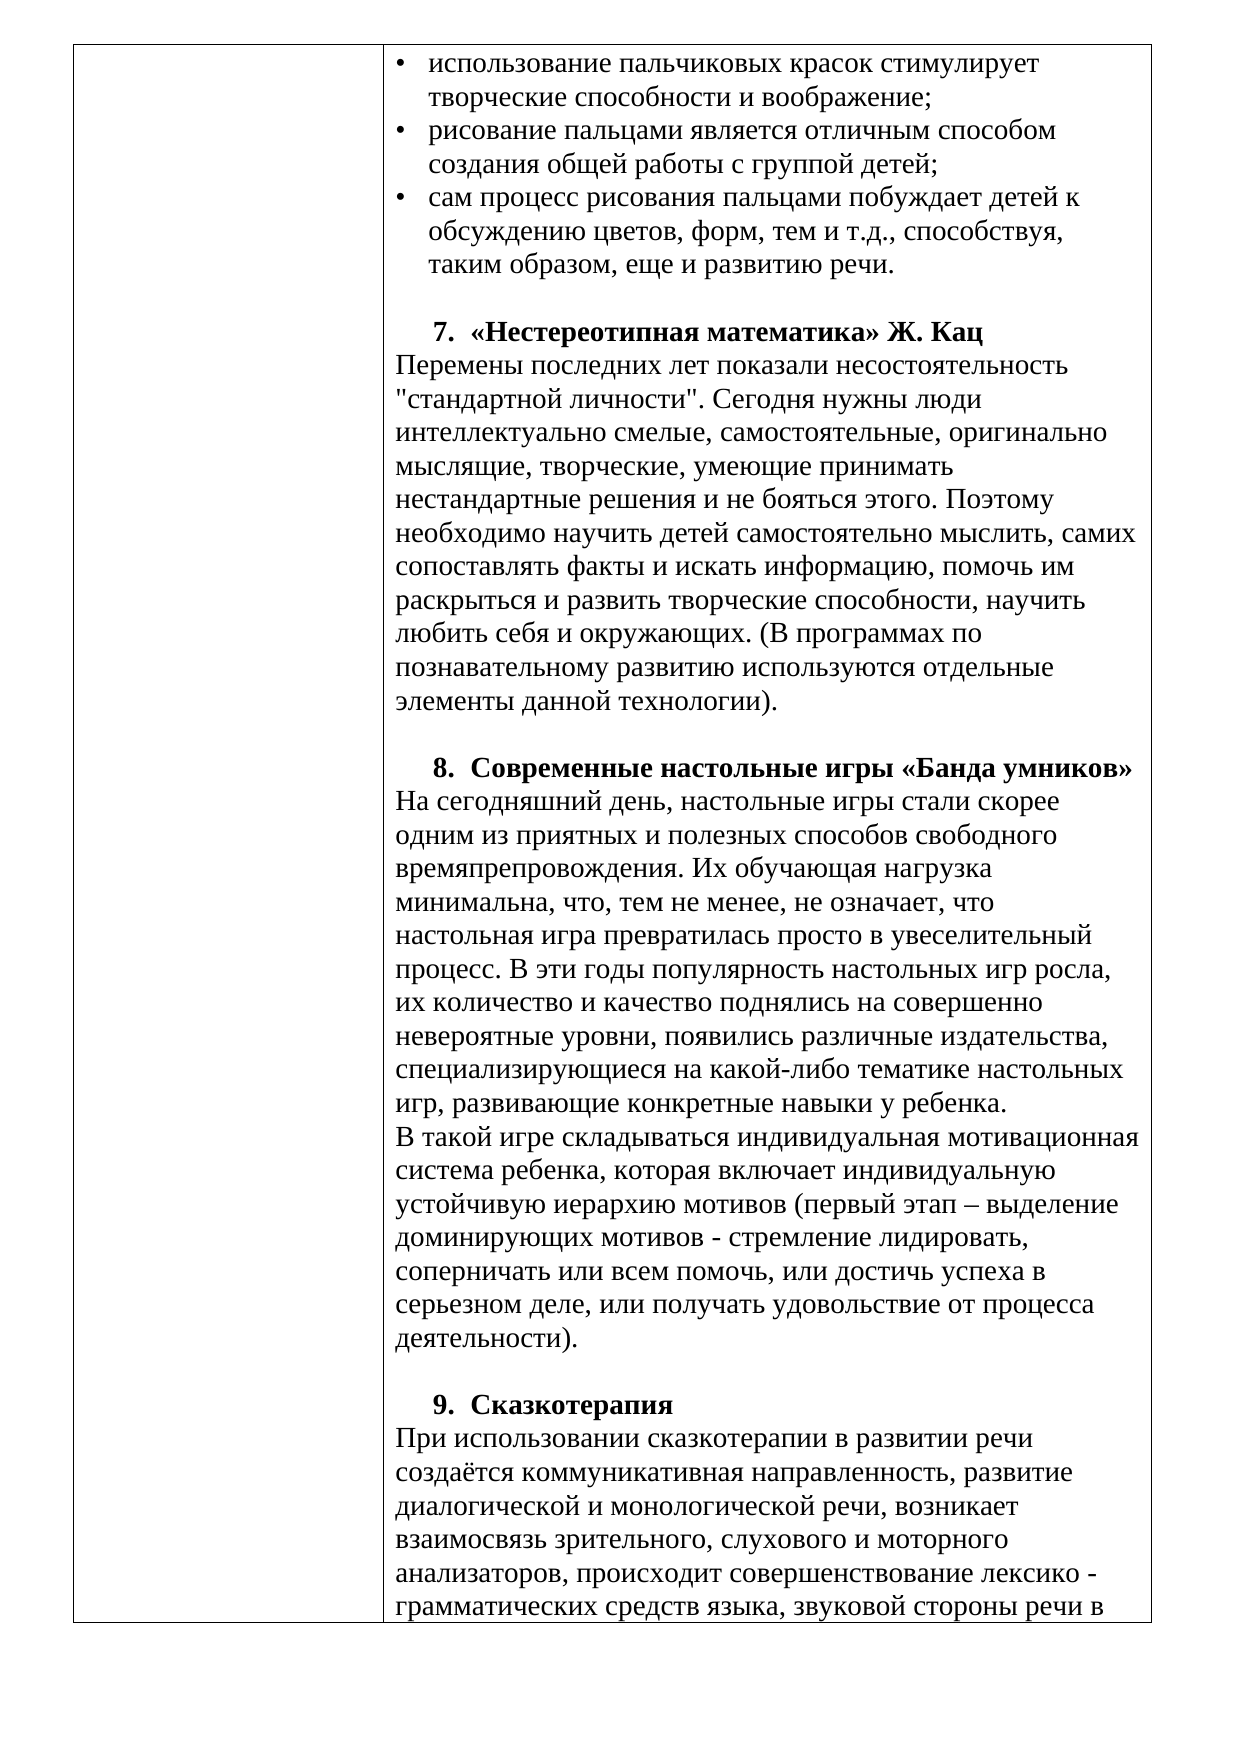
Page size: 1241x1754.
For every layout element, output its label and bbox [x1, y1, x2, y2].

table_cell [384, 45, 1151, 1622]
table_cell [74, 45, 383, 1622]
